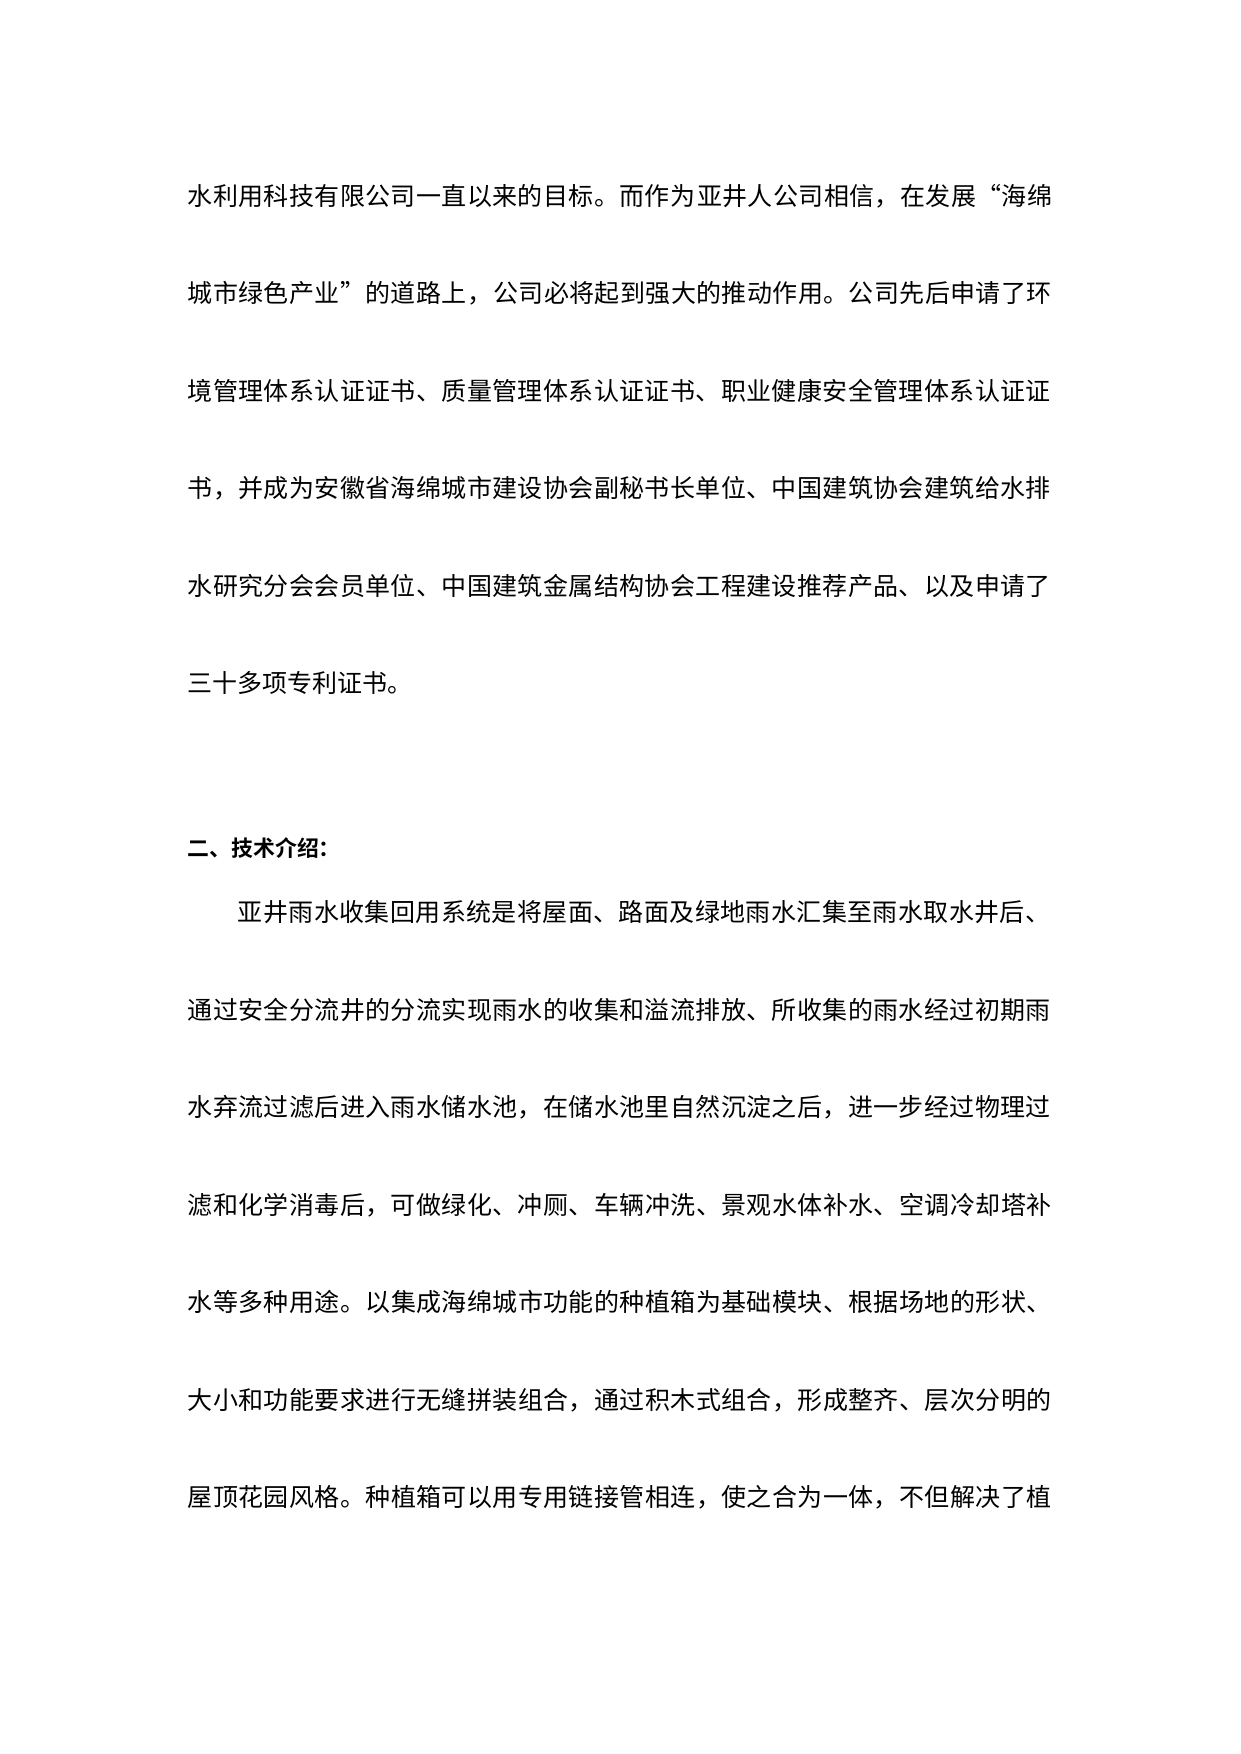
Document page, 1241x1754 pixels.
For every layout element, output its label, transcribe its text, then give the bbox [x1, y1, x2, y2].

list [187, 162, 1053, 812]
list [187, 878, 1053, 1528]
list 技术介绍： [187, 830, 1053, 863]
